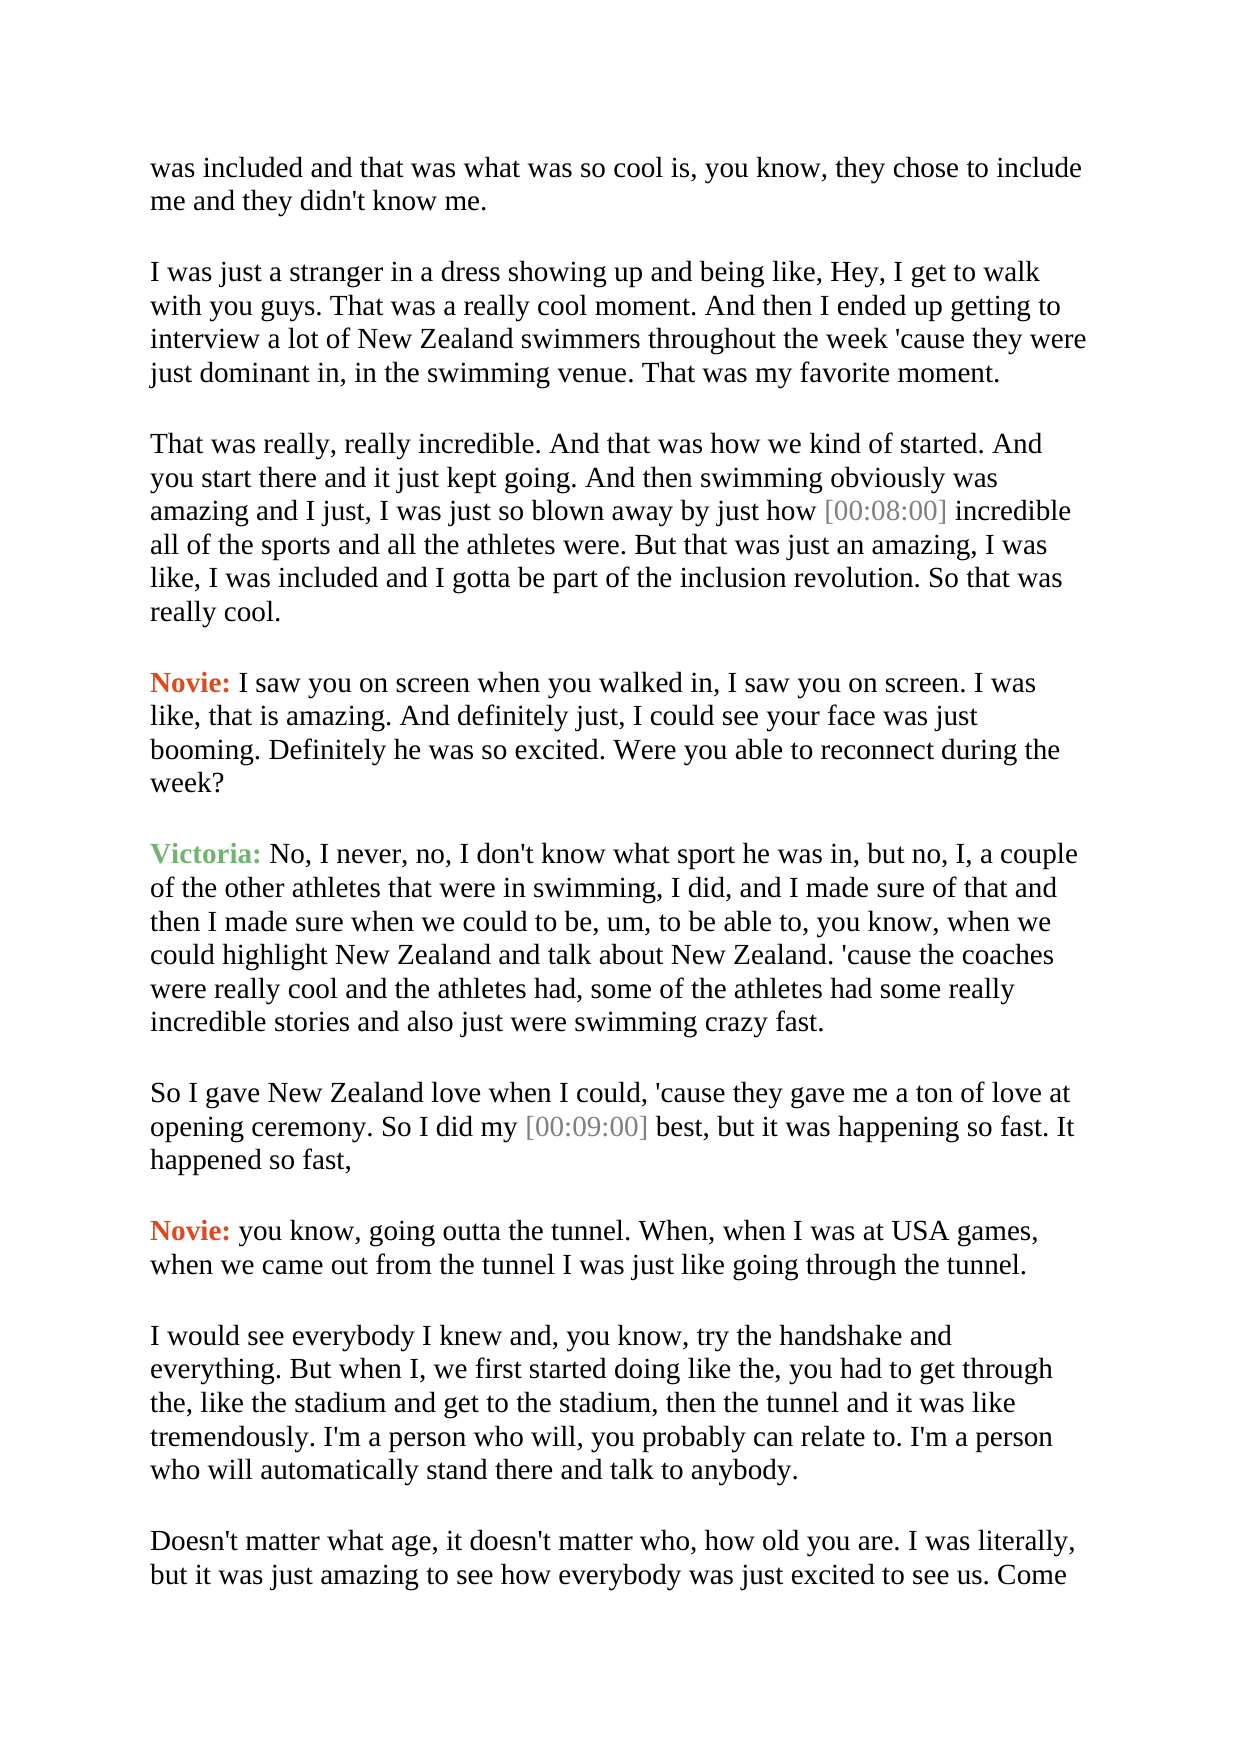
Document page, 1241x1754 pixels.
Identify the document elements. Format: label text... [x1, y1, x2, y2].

text I was just a stranger in a dress showing up and being like, Hey, I get to walk with you guys. That was a really cool moment. And then I ended up getting to interview a lot of New Zealand swimmers throughout the week 'cause they were just dominant in, in the swimming venue. That was my favorite moment. [150, 254, 1090, 389]
text I would see everybody I knew and, you know, try the handshake and everything. But when I, we first started doing like the, you had to get through the, like the stadium and get to the stadium, then the tunnel and it was like tremendously. I'm a person who will, you probably can relate to. I'm a person who will automatically stand there and talk to anybody. [150, 1318, 1090, 1486]
text Victoria: No, I never, no, I don't know what sport he was in, but no, I, a couple of the other athletes that were in swimming, I did, and I made sure of that and then I made sure when we could to be, um, to be able to, you know, when we could highlight New Zealand and talk about New Zealand. 'cause the coaches were really cool and the athletes had, some of the athletes had some really incredible stories and also just were swimming crazy fast. [150, 837, 1090, 1038]
text Novie: I saw you on screen when you walked in, I saw you on screen. I was like, that is amazing. And definitely just, I could see your face was just booming. Definitely he was so excited. Were you able to reconnect during the week? [150, 665, 1090, 799]
text That was really, really incredible. And that was how we kind of started. And you start there and it just kept going. And then swimming obviously was amazing and I just, I was just so blown away by just how [00:08:00] incredible all of the sports and all the athletes were. But that was just an amazing, I was like, I was included and I gotta be part of the inclusion revolution. So that was really cool. [150, 426, 1090, 627]
text Novie: you know, going outta the tunnel. When, when I was at USA games, when we came out from the tunnel I was just like going through the tunnel. [150, 1213, 1090, 1281]
text So I gave New Zealand love when I could, 'cause they gave me a ton of love at opening ceremony. So I did my [00:09:00] best, but it was happening so fast. It happened so fast, [150, 1075, 1090, 1176]
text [150, 150, 1090, 217]
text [150, 1523, 1090, 1590]
